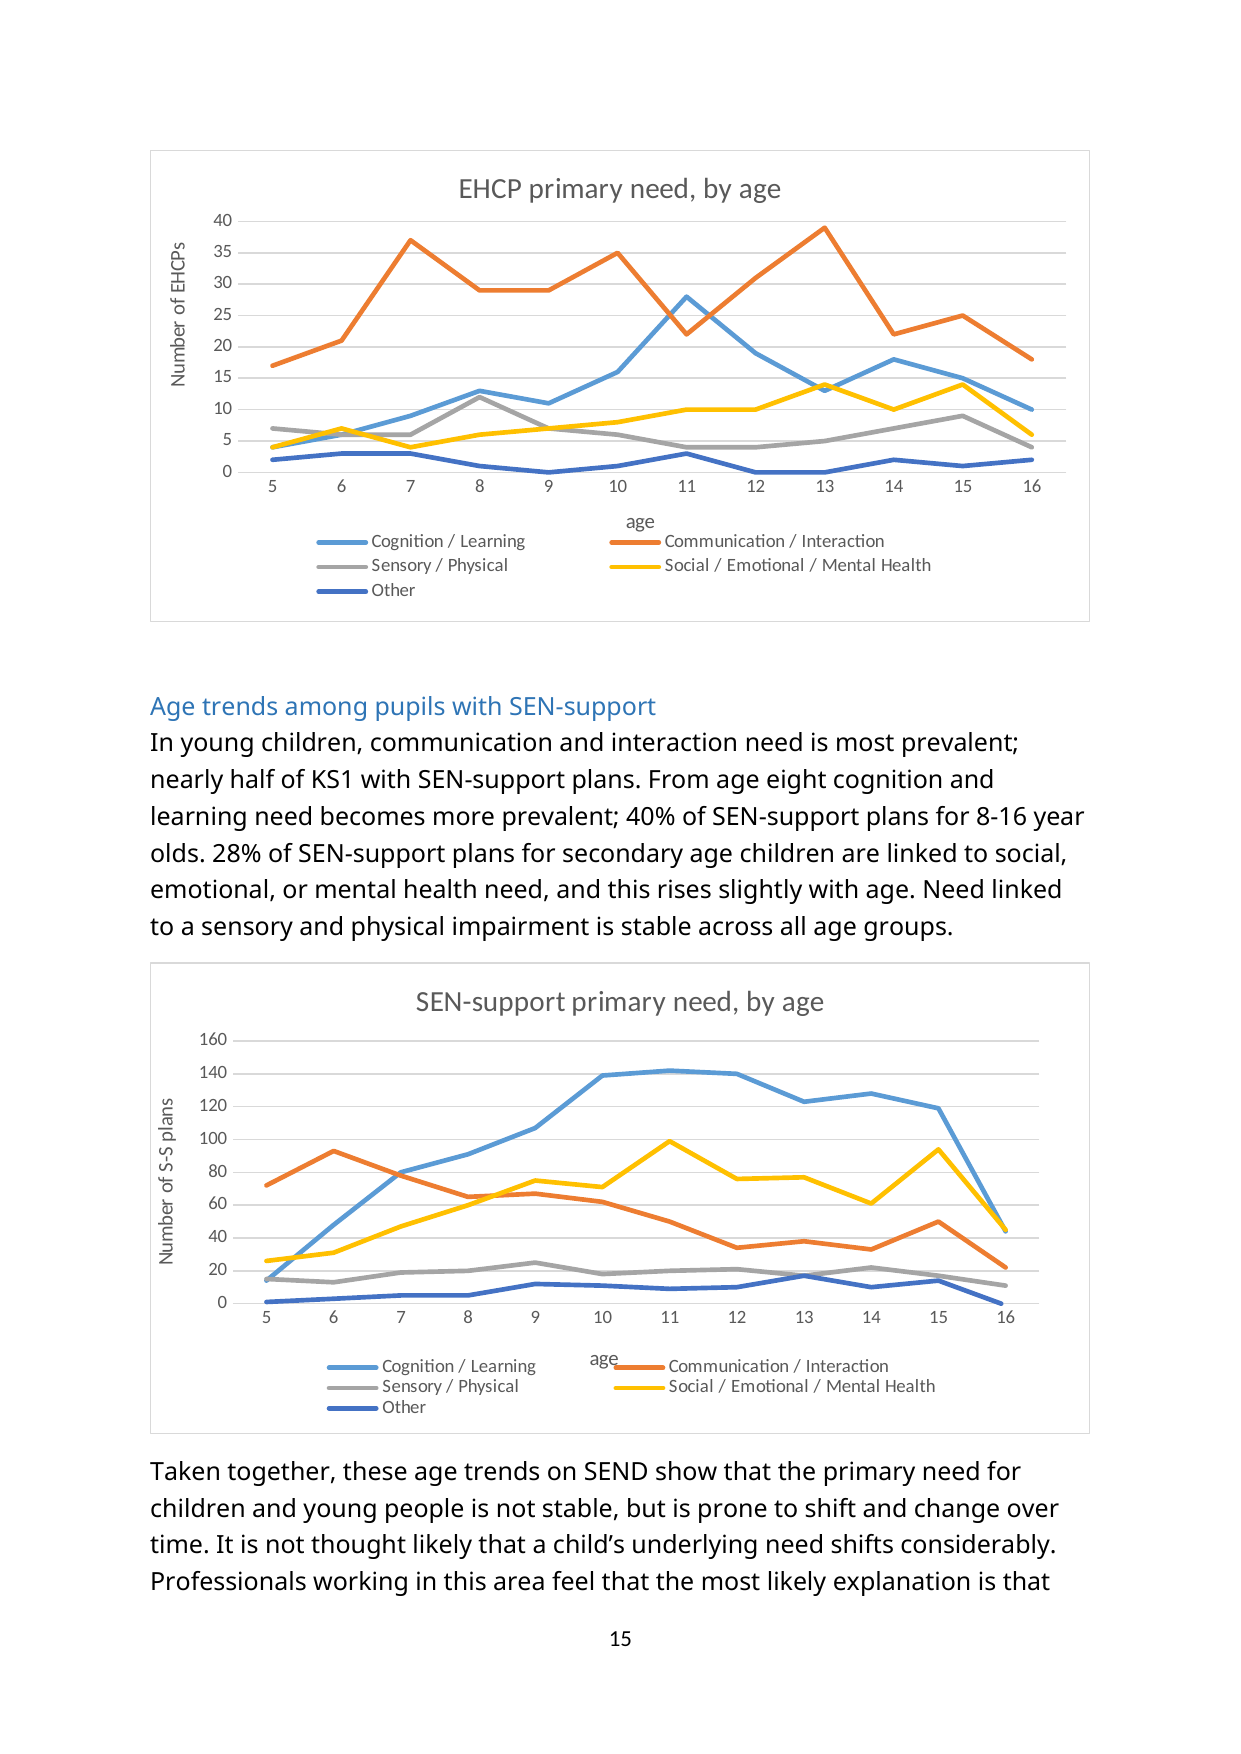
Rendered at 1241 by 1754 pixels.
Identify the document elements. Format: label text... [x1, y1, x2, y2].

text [150, 1453, 1090, 1598]
text In young children, communication and interaction need is most prevalent; nearly half of KS1 with SEN-support plans. From age eight cognition and learning need becomes more prevalent; 40% of SEN-support plans for 8-16 year olds. 28% of SEN-support plans for secondary age children are linked to social, emotional, or mental health need, and this rises slightly with age. Need linked to a sensory and physical impairment is stable across all age groups. [150, 725, 1090, 943]
subtitle Age trends among pupils with SEN-support [150, 688, 1090, 722]
